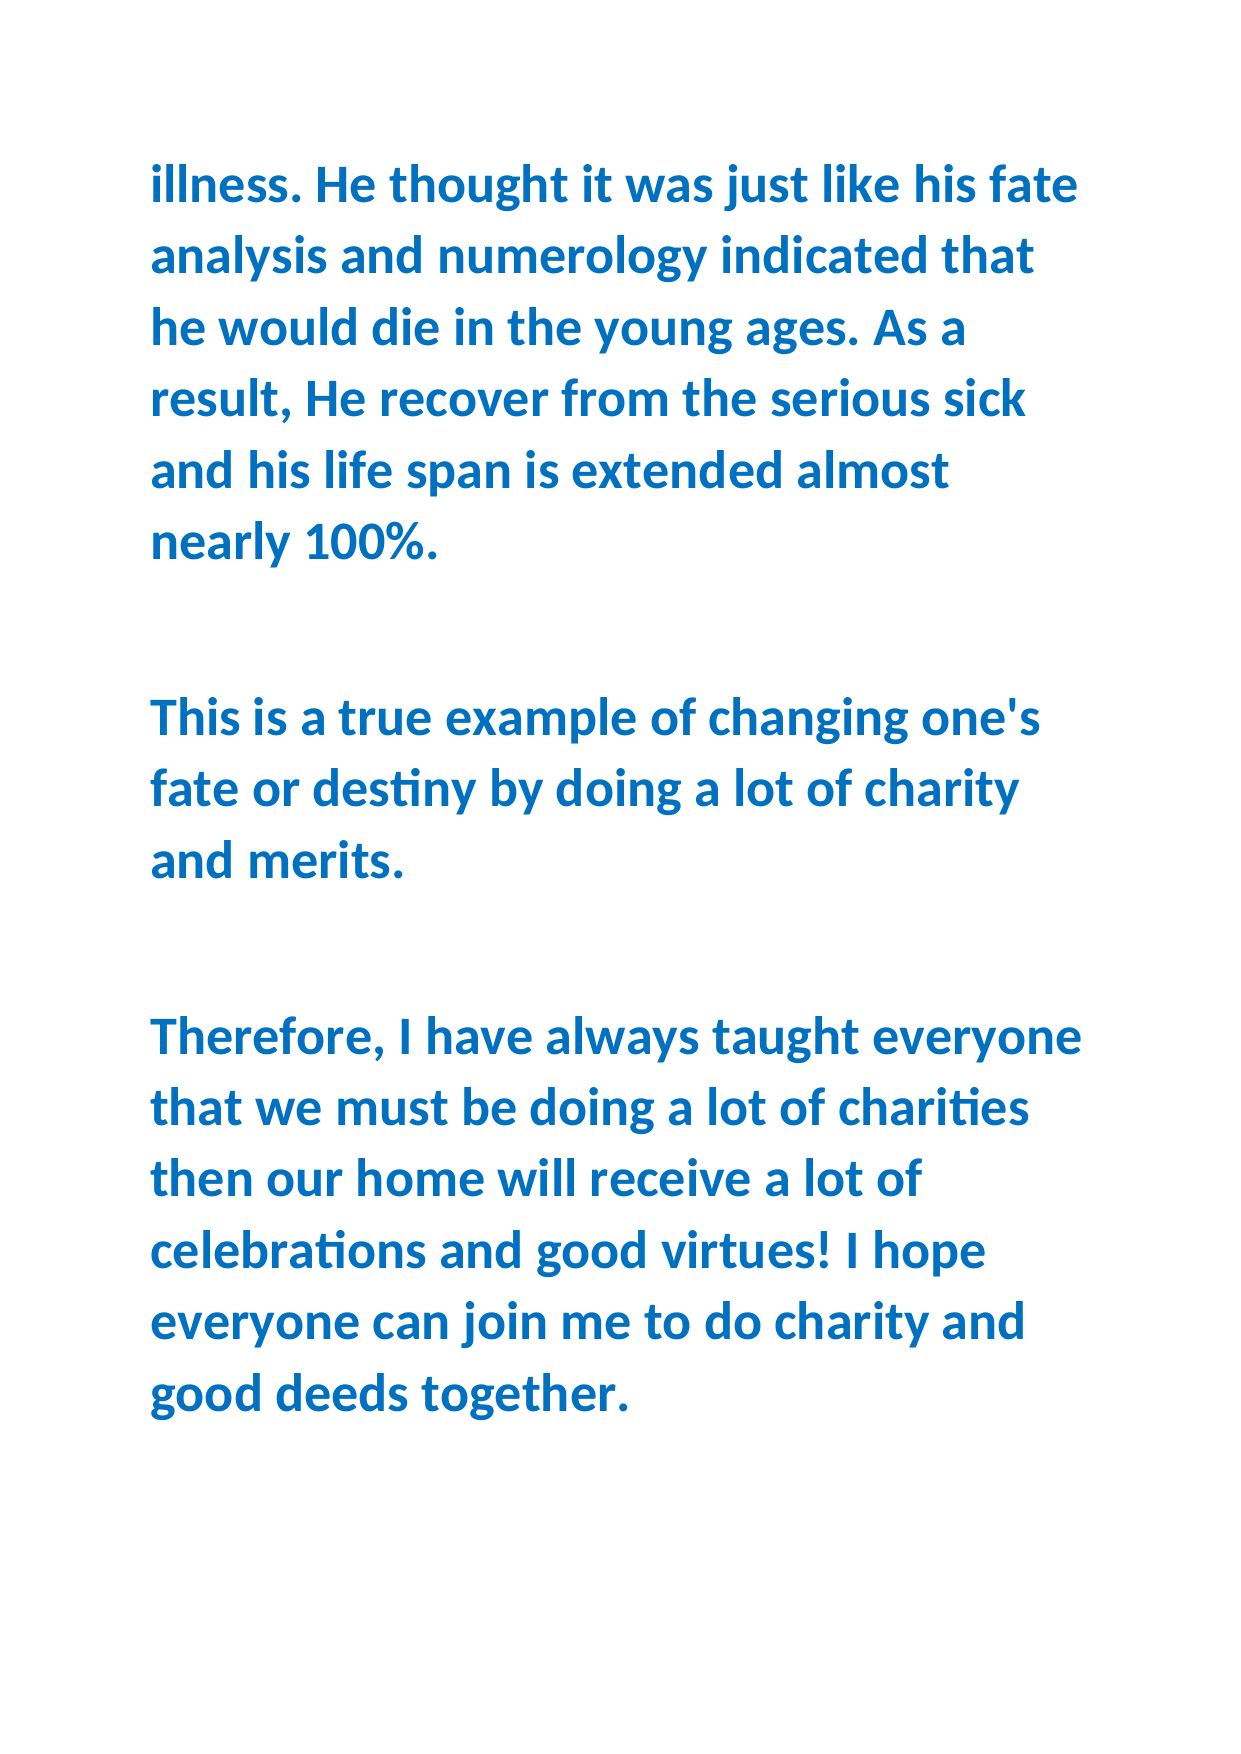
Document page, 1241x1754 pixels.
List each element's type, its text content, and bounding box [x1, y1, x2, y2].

text Therefore, I have always taught everyone that we must be doing a lot of charities then our home will receive a lot of celebrations and good virtues! I hope everyone can join me to do charity and good deeds together. [150, 1002, 1090, 1424]
text This is a true example of changing one's fate or destiny by doing a lot of charity and merits. [150, 683, 1090, 892]
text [150, 150, 1090, 573]
